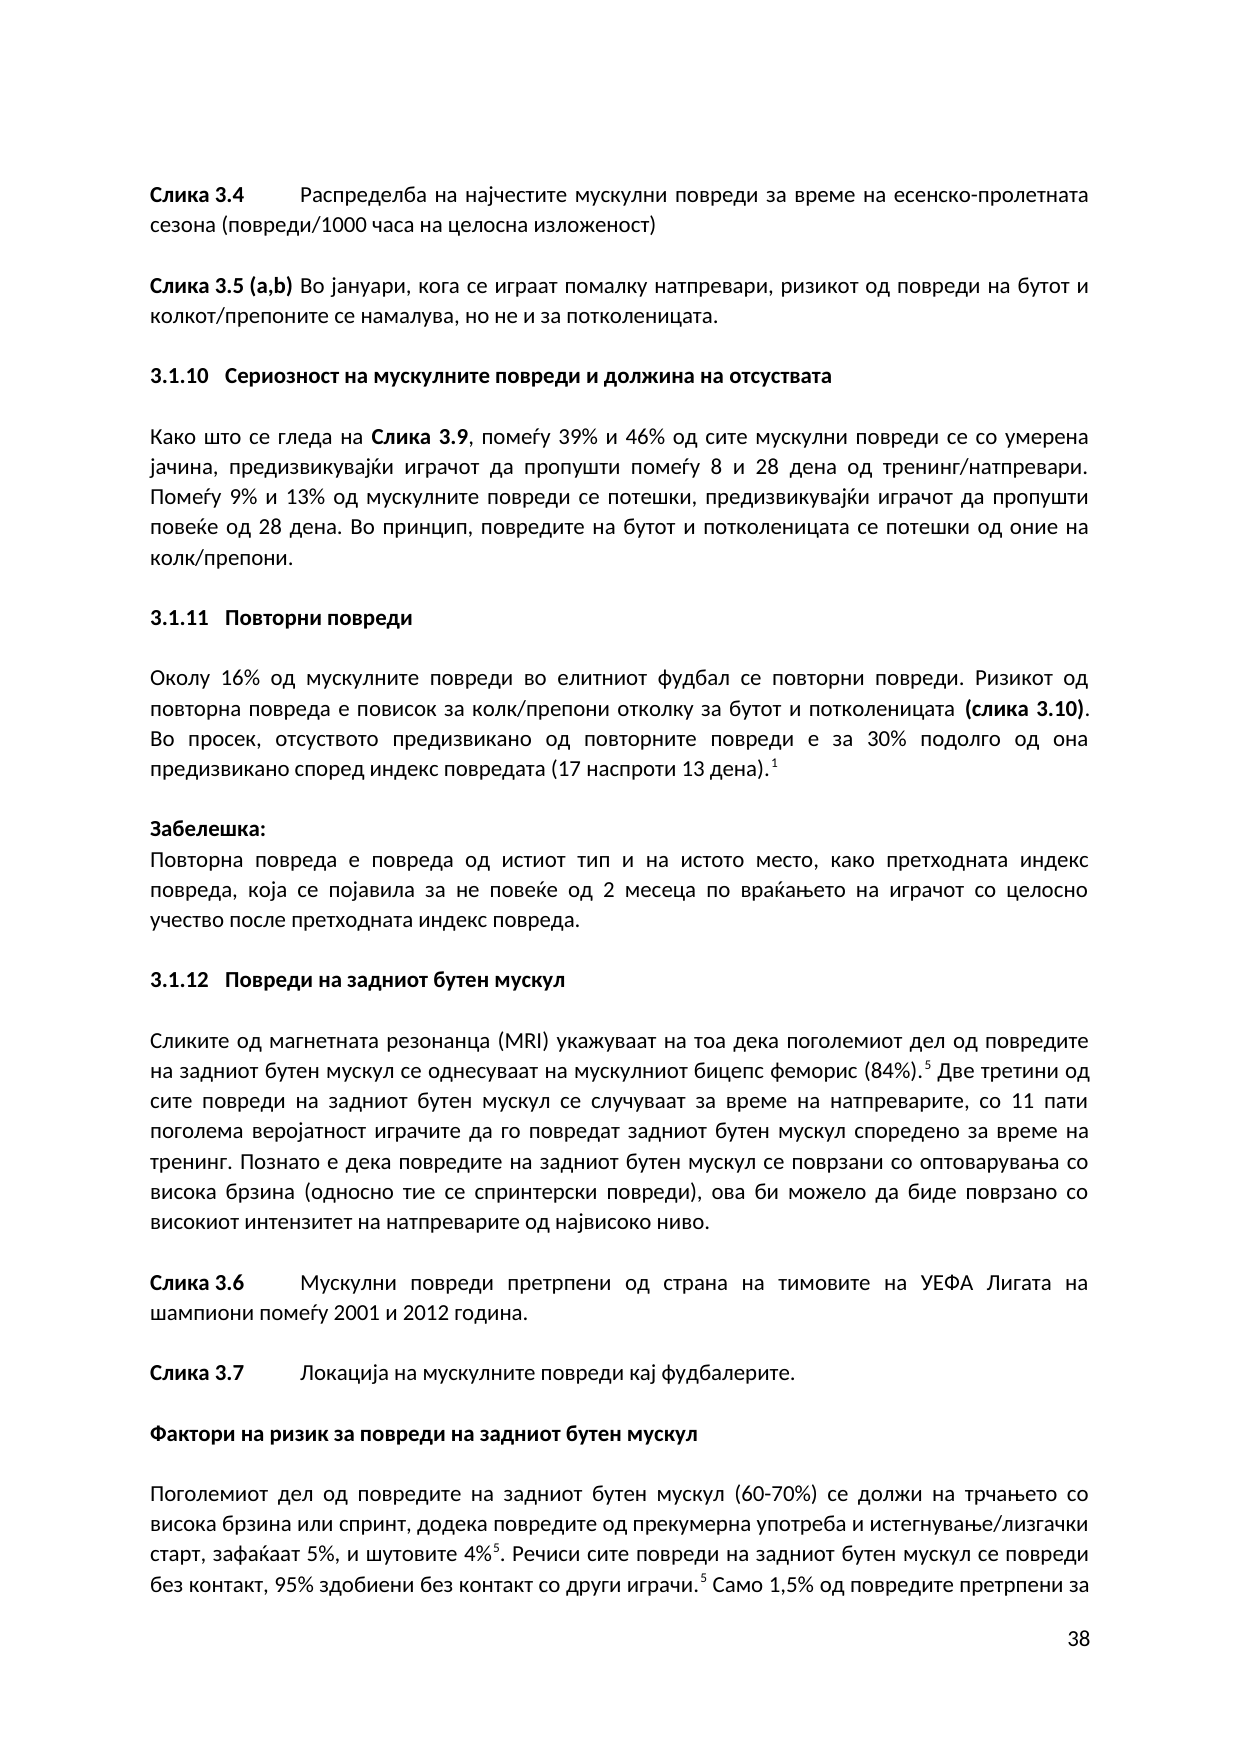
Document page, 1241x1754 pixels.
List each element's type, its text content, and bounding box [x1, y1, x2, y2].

text Слика 3.6 Мускулни повреди претрпени од страна на тимовите на УЕФА Лигата на шампиони помеѓу 2001 и 2012 година. [150, 1268, 1090, 1326]
text Повторна повреда е повреда од истиот тип и на истото место, како претходната индекс повреда, која се појавила за не повеќе од 2 месеца по враќањето на играчот со целосно учество после претходната индекс повреда. [150, 845, 1090, 933]
text Фактори на ризик за повреди на задниот бутен мускул [150, 1419, 1090, 1447]
text Околу 16% од мускулните повреди во елитниот фудбал се повторни повреди. Ризикот од повторна повреда е повисок за колк/препони отколку за бутот и потколеницата (слика 3.10). Во просек, отсуството предизвикано од повторните повреди е за 30% подолго од она предизвикано според индекс повредата (17 наспроти 13 дена).1 [150, 663, 1090, 782]
text Како што се гледа на Слика 3.9, помеѓу 39% и 46% од сите мускулни повреди се со умерена јачина, предизвикувајќи играчот да пропушти помеѓу 8 и 28 дена од тренинг/натпревари. Помеѓу 9% и 13% од мускулните повреди се потешки, предизвикувајќи играчот да пропушти повеќе од 28 дена. Во принцип, повредите на бутот и потколеницата се потешки од оние на колк/препони. [150, 422, 1090, 571]
text Сликите од магнетната резонанца (MRI) укажуваат на тоа дека поголемиот дел од повредите на задниот бутен мускул се однесуваат на мускулниот бицепс феморис (84%).5 Две третини од сите повреди на задниот бутен мускул се случуваат за време на натпреварите, со 11 пати поголема веројатност играчите да го повредат задниот бутен мускул споредено за време на тренинг. Познато е дека повредите на задниот бутен мускул се поврзани со оптоварувања со висока брзина (односно тие се спринтерски повреди), ова би можело да биде поврзано со високиот интензитет на натпреварите од највисоко ниво. [150, 1026, 1090, 1235]
text Слика 3.7 Локација на мускулните повреди кај фудбалерите. [150, 1358, 1090, 1386]
text Слика 3.5 (a,b) Во јануари, кога се играат помалку натпревари, ризикот од повреди на бутот и колкот/препоните се намалува, но не и за потколеницата. [150, 271, 1090, 329]
text Забелешка: [150, 814, 1090, 843]
subtitle 3.1.12 Повреди на задниот бутен мускул [150, 966, 1090, 994]
subtitle 3.1.11 Повторни повреди [150, 603, 1090, 631]
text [150, 1479, 1090, 1598]
text Слика 3.4 Распределба на најчестите мускулни повреди за време на есенско-пролетната сезона (повреди/1000 часа на целосна изложеност) [150, 180, 1090, 238]
subtitle 3.1.10 Сериозност на мускулните повреди и должина на отсуствата [150, 361, 1090, 389]
